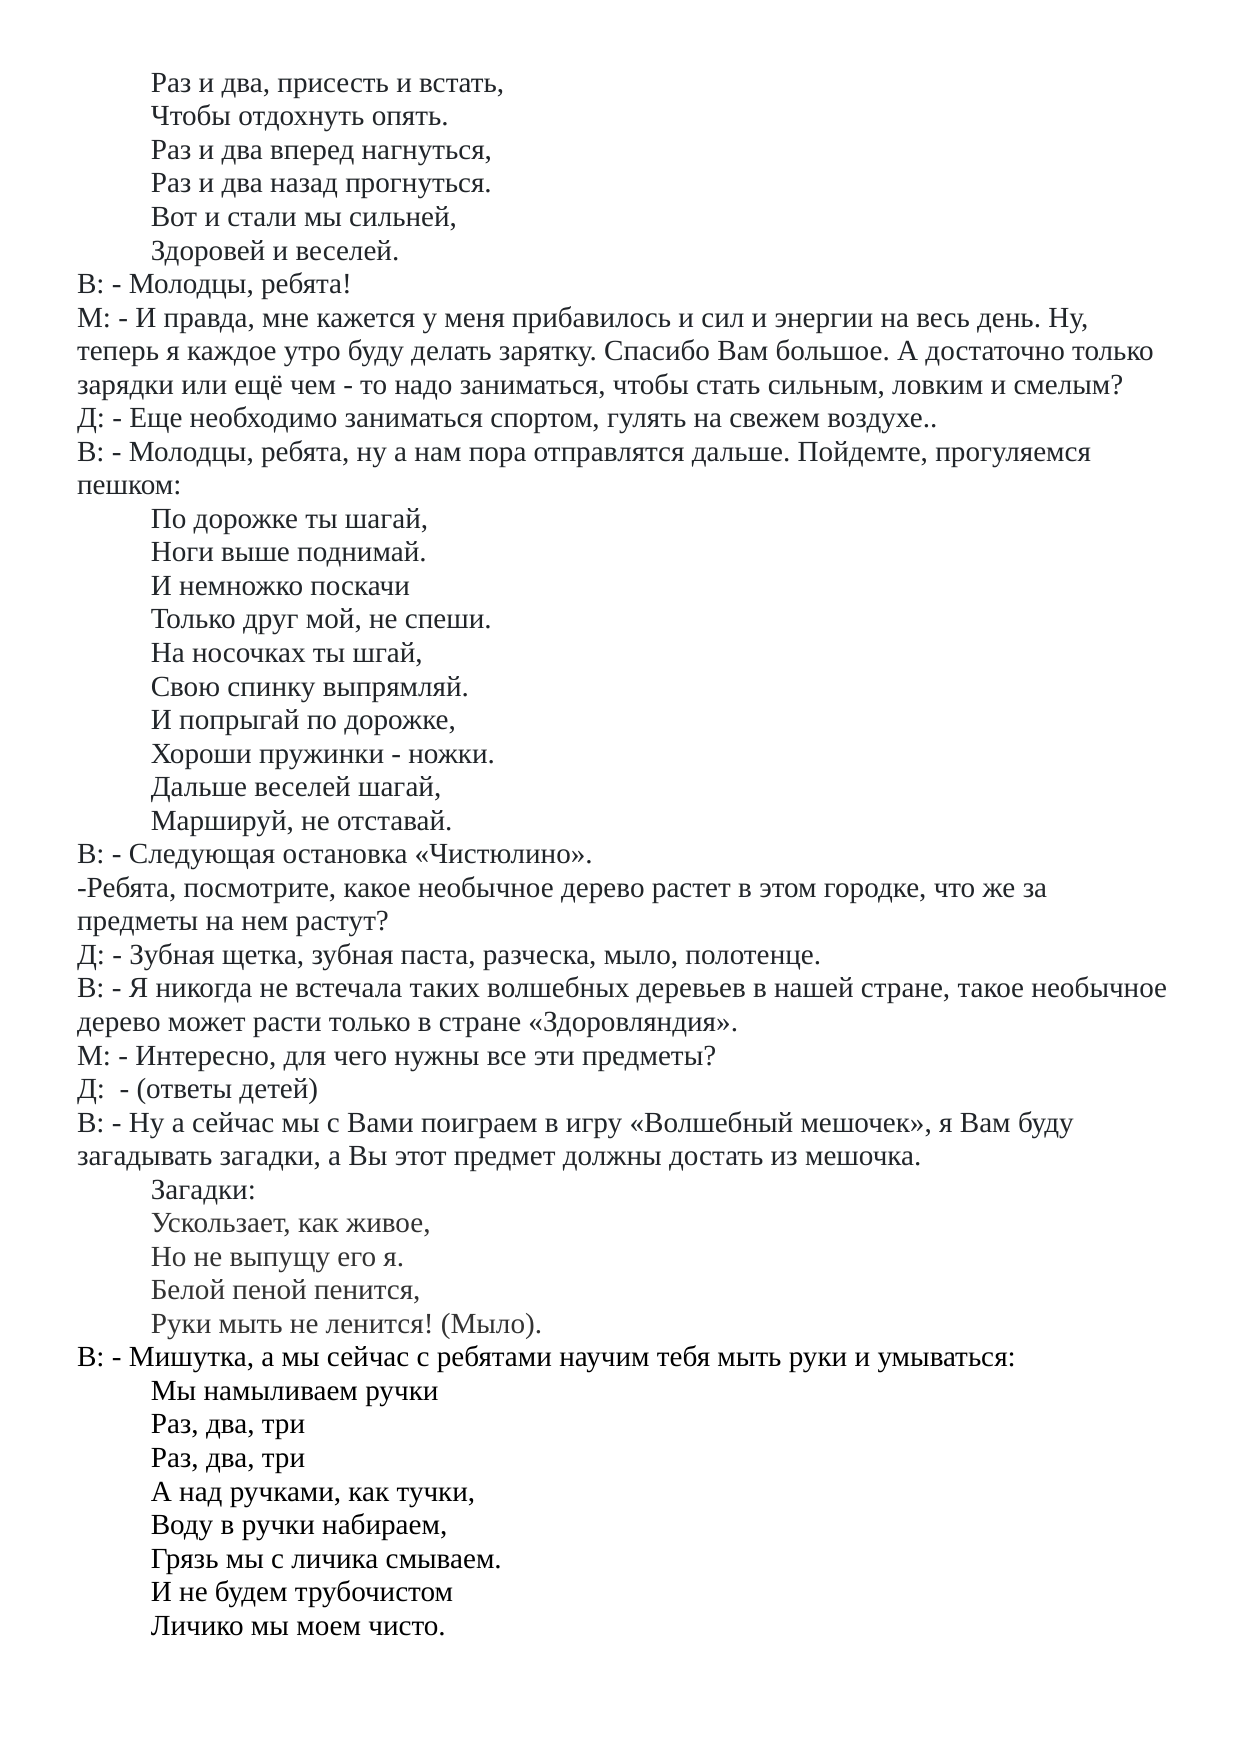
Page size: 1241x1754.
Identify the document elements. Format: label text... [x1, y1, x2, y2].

text Чтобы отдохнуть опять. [77, 98, 1175, 132]
text Загадки: [77, 1172, 1175, 1205]
text Раз и два вперед нагнуться, [77, 132, 1175, 166]
text И попрыгай по дорожке, [77, 702, 1175, 736]
text Ускользает, как живое, [77, 1205, 1175, 1239]
text На носочках ты шгай, [77, 635, 1175, 669]
text Раз и два, присесть и встать, [77, 65, 1175, 98]
text Д: - Еще необходимо заниматься спортом, гулять на свежем воздухе.. [77, 400, 1175, 434]
text Мы намыливаем ручки [77, 1373, 1175, 1407]
text В: - Ну а сейчас мы с Вами поиграем в игру «Волшебный мешочек», я Вам буду загадывать загадки, а Вы этот предмет должны достать из мешочка. [77, 1105, 1175, 1172]
text Раз и два назад прогнуться. [77, 166, 1175, 199]
text В: - Я никогда не встечала таких волшебных деревьев в нашей стране, такое необычное дерево может расти только в стране «Здоровляндия». [77, 971, 1175, 1038]
text В: - Мишутка, а мы сейчас с ребятами научим тебя мыть руки и умываться: [77, 1339, 1175, 1373]
text Здоровей и веселей. [77, 233, 1175, 266]
text Д: - (ответы детей) [77, 1071, 1175, 1105]
text В: - Молодцы, ребята! [77, 266, 1175, 300]
text Раз, два, три [77, 1407, 1175, 1440]
text Личико мы моем чисто. [77, 1608, 1175, 1641]
text Маршируй, не отставай. [77, 803, 1175, 836]
text В: - Молодцы, ребята, ну а нам пора отправлятся дальше. Пойдемте, прогуляемся пешком: [77, 434, 1175, 501]
text -Ребята, посмотрите, какое необычное дерево растет в этом городке, что же за предметы на нем растут? [77, 870, 1175, 937]
text Но не выпущу его я. [77, 1239, 1175, 1272]
text Белой пеной пенится, [77, 1272, 1175, 1306]
text Хороши пружинки - ножки. [77, 736, 1175, 769]
text Руки мыть не ленится! (Мыло). [77, 1306, 1175, 1339]
text По дорожке ты шагай, [77, 501, 1175, 534]
text Свою спинку выпрямляй. [77, 669, 1175, 702]
text Ноги выше поднимай. [77, 534, 1175, 568]
text В: - Следующая остановка «Чистюлино». [77, 836, 1175, 870]
text Грязь мы с личика смываем. [77, 1541, 1175, 1574]
text Дальше веселей шагай, [77, 769, 1175, 803]
text Только друг мой, не спеши. [77, 602, 1175, 635]
text М: - И правда, мне кажется у меня прибавилось и сил и энергии на весь день. Ну, теперь я каждое утро буду делать зарятку. Спасибо Вам большое. А достаточно только зарядки или ещё чем - то надо заниматься, чтобы стать сильным, ловким и смелым? [77, 300, 1175, 400]
text Вот и стали мы сильней, [77, 199, 1175, 233]
text И немножко поскачи [77, 568, 1175, 602]
text И не будем трубочистом [77, 1574, 1175, 1608]
text Раз, два, три [77, 1440, 1175, 1474]
text А над ручками, как тучки, [77, 1474, 1175, 1507]
text Д: - Зубная щетка, зубная паста, разческа, мыло, полотенце. [77, 937, 1175, 971]
text М: - Интересно, для чего нужны все эти предметы? [77, 1038, 1175, 1071]
text Воду в ручки набираем, [77, 1507, 1175, 1541]
